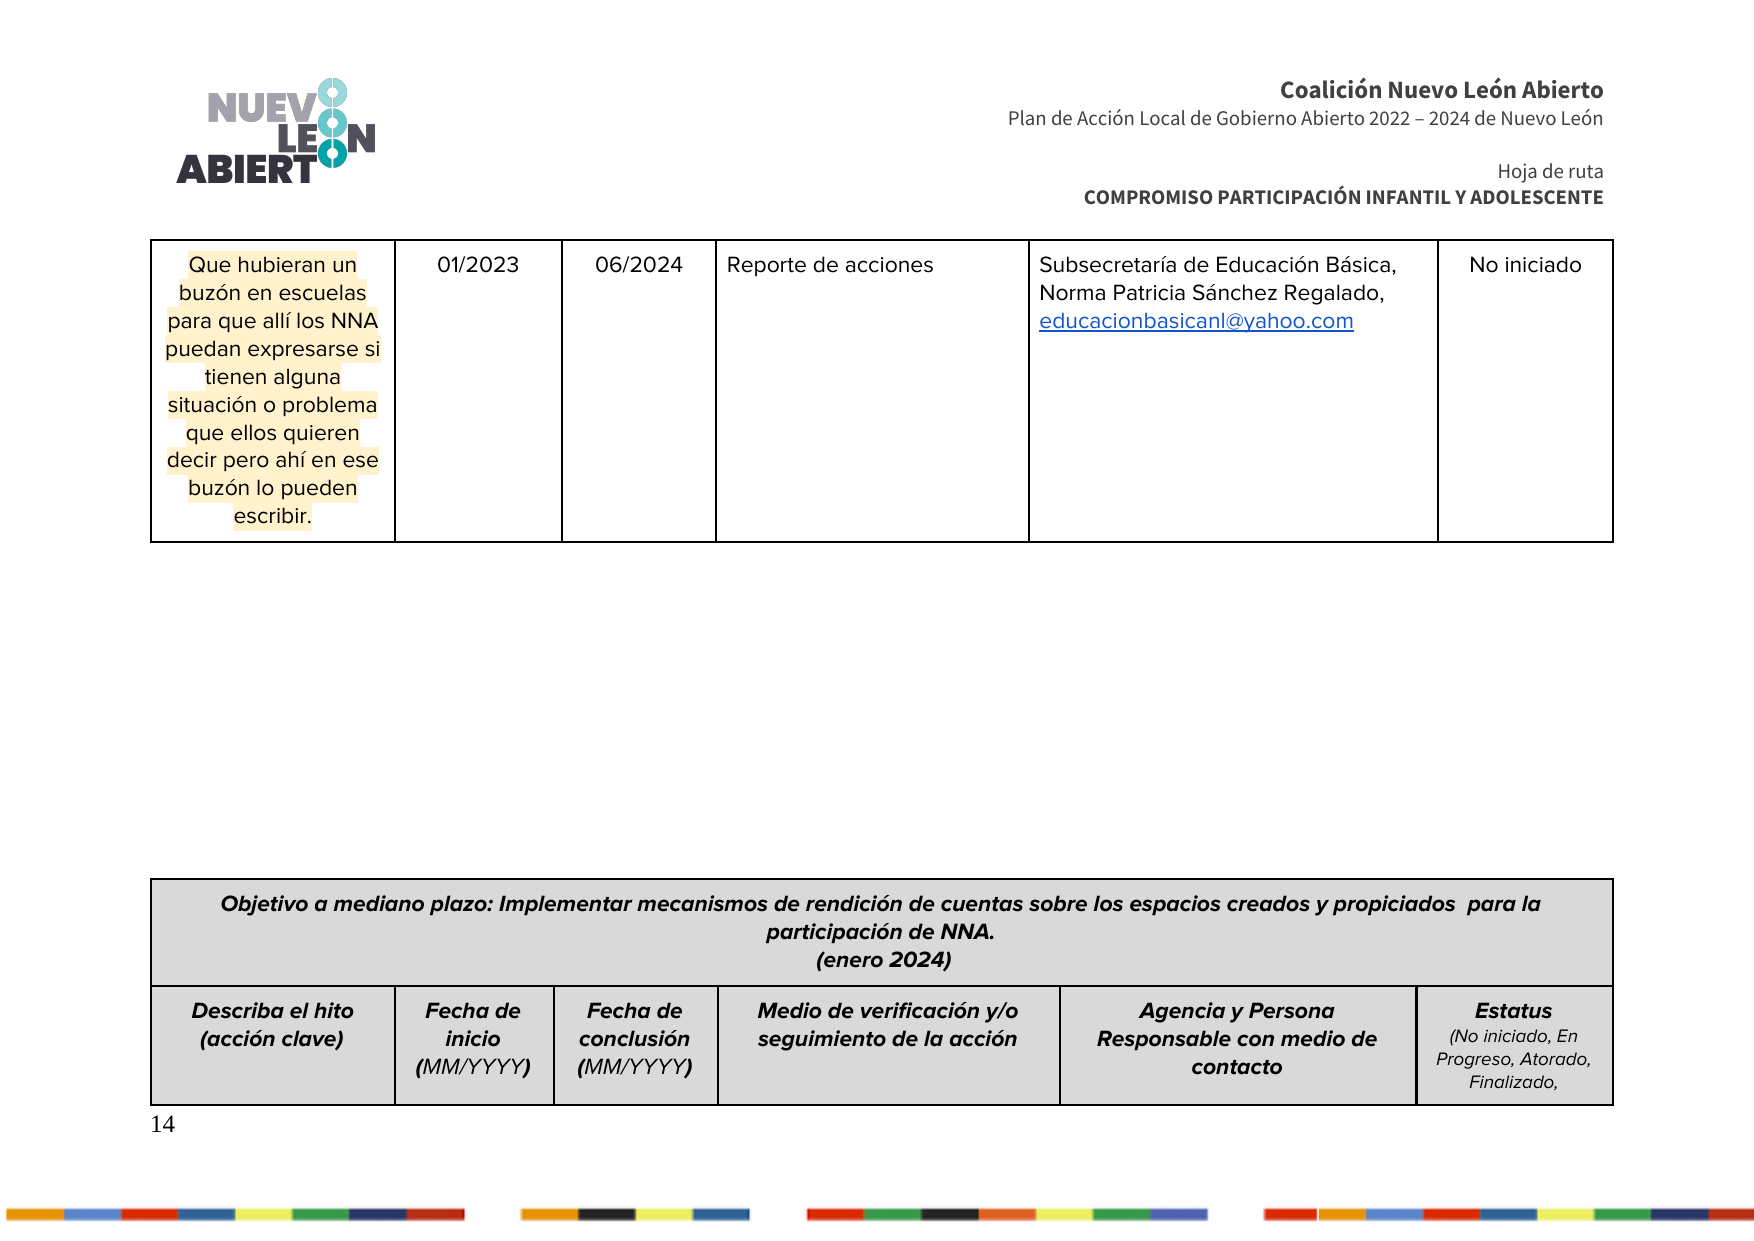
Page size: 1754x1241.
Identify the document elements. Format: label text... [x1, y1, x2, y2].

table_header Objetivo a mediano plazo: Implementar mecanismos de rendición de cuentas sobre los espacios creados y propiciados para la participación de NNA. (enero 2024) [152, 880, 1612, 985]
table_cell 01/2023 [396, 241, 561, 541]
table_cell Fecha de inicio (MM/YYYY) [396, 987, 553, 1104]
table_cell Estatus (No iniciado, En Progreso, Atorado, Finalizado, Incompleto) [1418, 987, 1612, 1104]
table_cell No iniciado [1439, 241, 1612, 541]
picture [168, 73, 383, 188]
table_cell Reporte de acciones [717, 241, 1028, 541]
table_cell Subsecretaría de Educación Básica, Norma Patricia Sánchez Regalado, educacionbasicanl@yahoo.com [1030, 241, 1437, 541]
picture [0, 1186, 1754, 1241]
table_cell 06/2024 [563, 241, 715, 541]
table_cell Agencia y Persona Responsable con medio de contacto [1061, 987, 1415, 1104]
table_cell Fecha de conclusión (MM/YYYY) [555, 987, 717, 1104]
table_cell Medio de verificación y/o seguimiento de la acción [719, 987, 1059, 1104]
table_cell Que hubieran un buzón en escuelas para que allí los NNA puedan expresarse si tienen alguna situación o problema que ellos quieren decir pero ahí en ese buzón lo pueden escribir. [152, 241, 394, 541]
table_cell Describa el hito (acción clave) [152, 987, 394, 1104]
